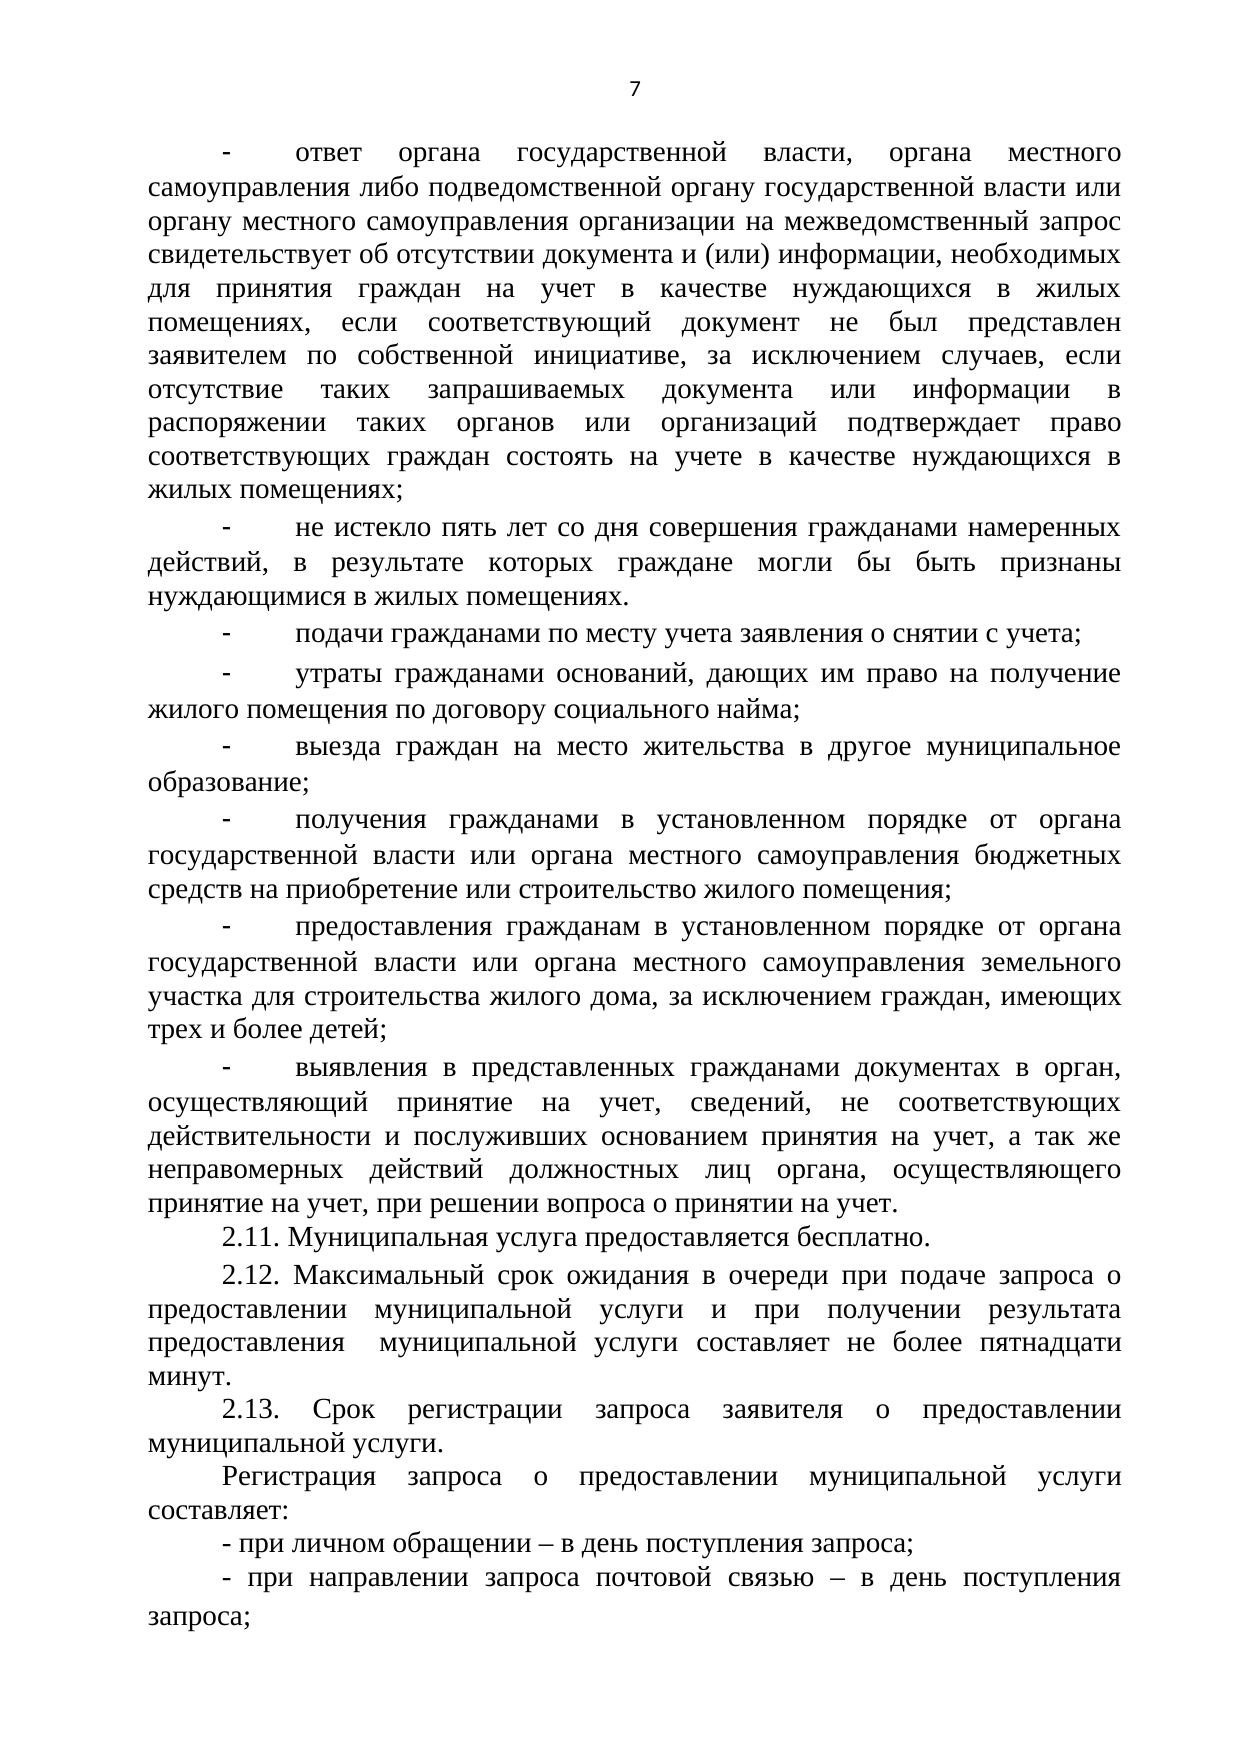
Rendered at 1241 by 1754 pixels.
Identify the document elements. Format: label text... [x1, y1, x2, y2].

list предоставления гражданам в установленном порядке от органа государственной власти или органа местного самоуправления земельного участка для строительства жилого дома, за исключением граждан, имеющих трех и более детей; [148, 904, 1122, 1045]
text - при направлении запроса почтовой связью – в день поступления запроса; [148, 1559, 1122, 1631]
list подачи гражданами по месту учета заявления о снятии с учета; [148, 612, 1122, 651]
list получения гражданами в установленном порядке от органа государственной власти или органа местного самоуправления бюджетных средств на приобретение или строительство жилого помещения; [148, 798, 1122, 904]
text 2.11. Муниципальная услуга предоставляется бесплатно. [148, 1219, 1122, 1252]
text 2.13. Срок регистрации запроса заявителя о предоставлении муниципальной услуги. [148, 1391, 1122, 1458]
list выезда граждан на место жительства в другое муниципальное образование; [148, 724, 1122, 798]
text Регистрация запроса о предоставлении муниципальной услуги составляет: [148, 1458, 1122, 1526]
list выявления в представленных гражданами документах в орган, осуществляющий принятие на учет, сведений, не соответствующих действительности и послуживших основанием принятия на учет, а так же неправомерных действий должностных лиц органа, осуществляющего принятие на учет, при решении вопроса о принятии на учет. [148, 1045, 1122, 1219]
text - при личном обращении – в день поступления запроса; [148, 1526, 1122, 1559]
list не истекло пять лет со дня совершения гражданами намеренных действий, в результате которых граждане могли бы быть признаны нуждающимися в жилых помещениях. [148, 505, 1122, 612]
list ответ органа государственной власти, органа местного самоуправления либо подведомственной органу государственной власти или органу местного самоуправления организации на межведомственный запрос свидетельствует об отсутствии документа и (или) информации, необходимых для принятия граждан на учет в качестве нуждающихся в жилых помещениях, если соответствующий документ не был представлен заявителем по собственной инициативе, за исключением случаев, если отсутствие таких запрашиваемых документа или информации в распоряжении таких органов или организаций подтверждает право соответствующих граждан состоять на учете в качестве нуждающихся в жилых помещениях; [148, 130, 1122, 505]
list утраты гражданами оснований, дающих им право на получение жилого помещения по договору социального найма; [148, 651, 1122, 724]
text 2.12. Максимальный срок ожидания в очереди при подаче запроса о предоставлении муниципальной услуги и при получении результата предоставления муниципальной услуги составляет не более пятнадцати минут. [148, 1257, 1122, 1391]
